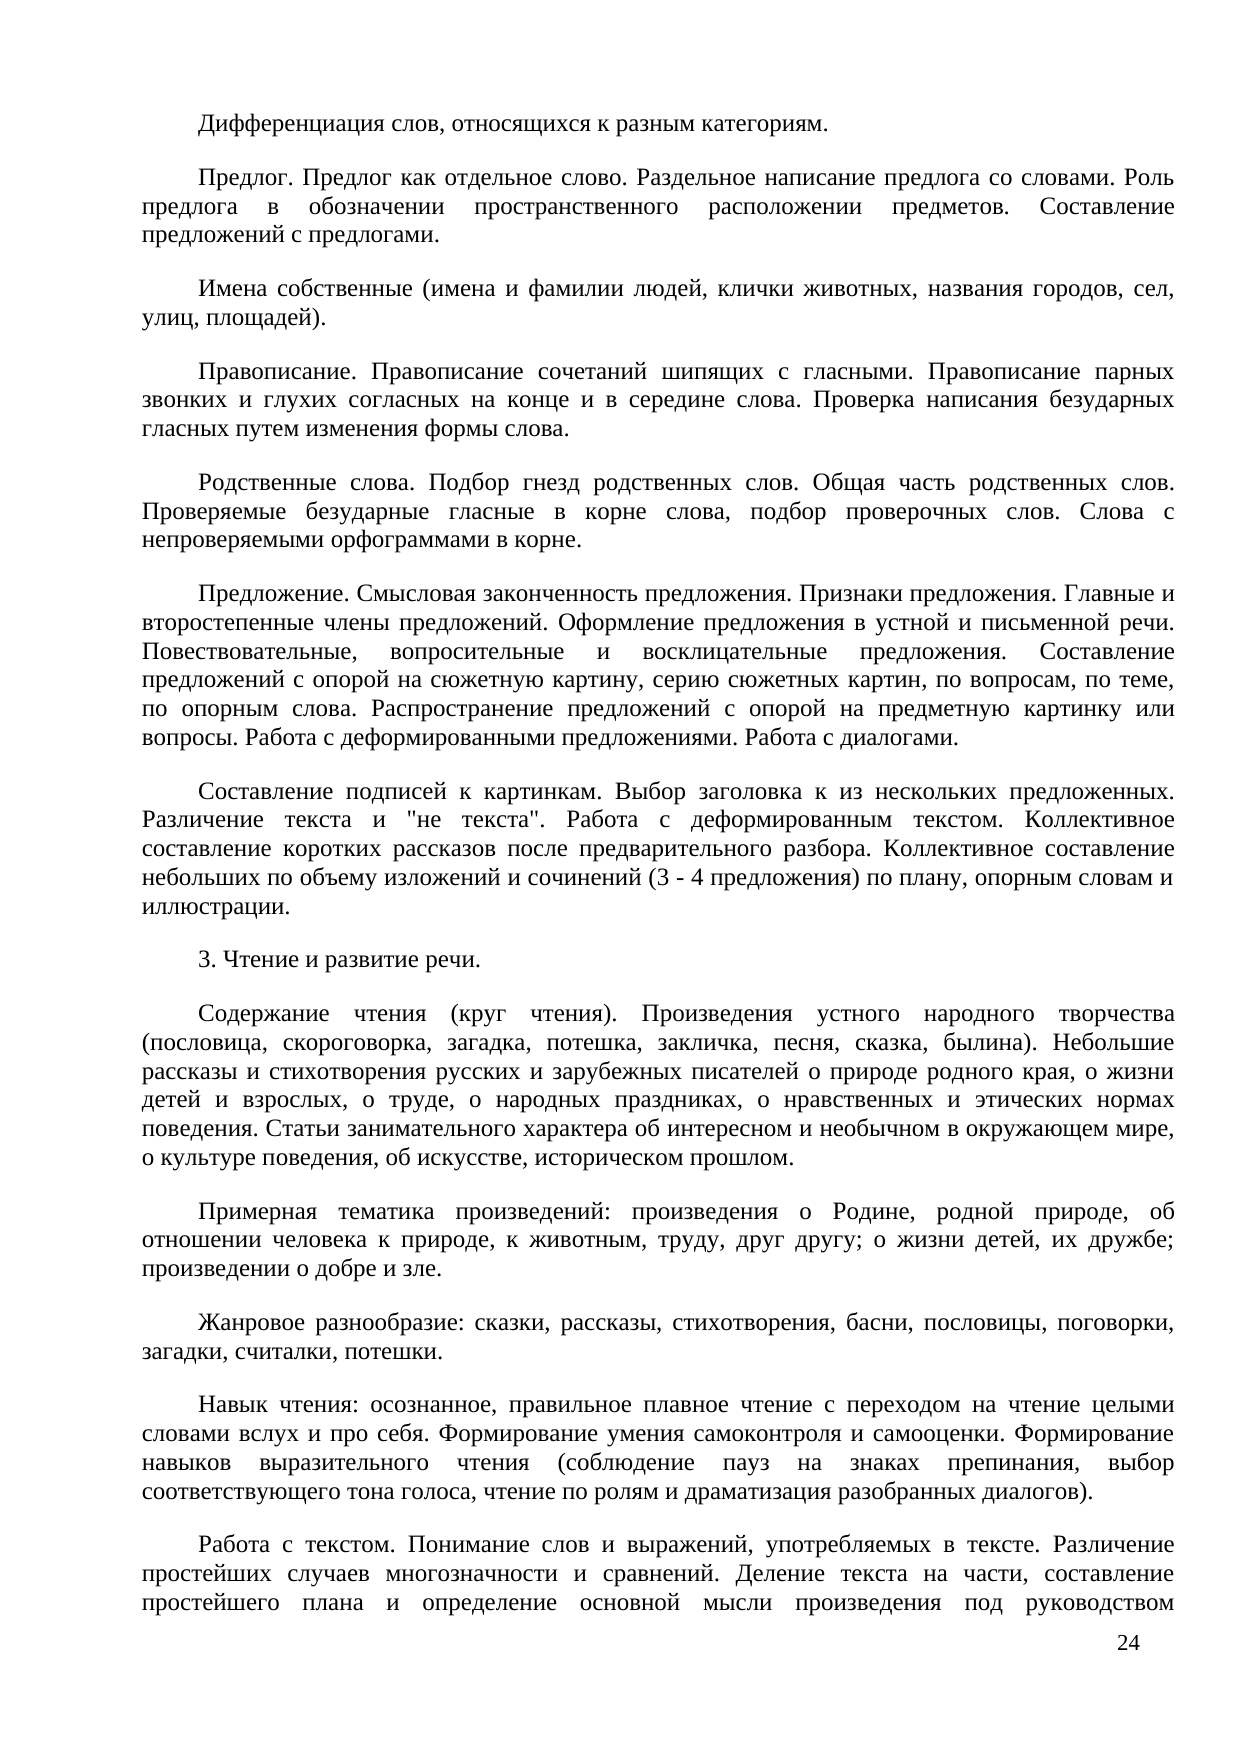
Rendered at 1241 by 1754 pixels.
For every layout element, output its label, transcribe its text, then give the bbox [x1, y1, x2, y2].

text Дифференциация слов, относящихся к разным категориям. [142, 108, 1176, 137]
text Правописание. Правописание сочетаний шипящих с гласными. Правописание парных звонких и глухих согласных на конце и в середине слова. Проверка написания безударных гласных путем изменения формы слова. [142, 356, 1176, 442]
text Предложение. Смысловая законченность предложения. Признаки предложения. Главные и второстепенные члены предложений. Оформление предложения в устной и письменной речи. Повествовательные, вопросительные и восклицательные предложения. Составление предложений с опорой на сюжетную картину, серию сюжетных картин, по вопросам, по теме, по опорным слова. Распространение предложений с опорой на предметную картинку или вопросы. Работа с деформированными предложениями. Работа с диалогами. [142, 578, 1176, 751]
text Предлог. Предлог как отдельное слово. Раздельное написание предлога со словами. Роль предлога в обозначении пространственного расположении предметов. Составление предложений с предлогами. [142, 162, 1176, 248]
text 3. Чтение и развитие речи. [142, 944, 1176, 973]
text Примерная тематика произведений: произведения о Родине, родной природе, об отношении человека к природе, к животным, труду, друг другу; о жизни детей, их дружбе; произведении о добре и зле. [142, 1196, 1176, 1282]
text Имена собственные (имена и фамилии людей, клички животных, названия городов, сел, улиц, площадей). [142, 273, 1176, 331]
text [142, 1529, 1176, 1616]
text Содержание чтения (круг чтения). Произведения устного народного творчества (пословица, скороговорка, загадка, потешка, закличка, песня, сказка, былина). Небольшие рассказы и стихотворения русских и зарубежных писателей о природе родного края, о жизни детей и взрослых, о труде, о народных праздниках, о нравственных и этических нормах поведения. Статьи занимательного характера об интересном и необычном в окружающем мире, о культуре поведения, об искусстве, историческом прошлом. [142, 998, 1176, 1171]
text Родственные слова. Подбор гнезд родственных слов. Общая часть родственных слов. Проверяемые безударные гласные в корне слова, подбор проверочных слов. Слова с непроверяемыми орфограммами в корне. [142, 467, 1176, 553]
text Навык чтения: осознанное, правильное плавное чтение с переходом на чтение целыми словами вслух и про себя. Формирование умения самоконтроля и самооценки. Формирование навыков выразительного чтения (соблюдение пауз на знаках препинания, выбор соответствующего тона голоса, чтение по ролям и драматизация разобранных диалогов). [142, 1389, 1176, 1504]
text Составление подписей к картинкам. Выбор заголовка к из нескольких предложенных. Различение текста и "не текста". Работа с деформированным текстом. Коллективное составление коротких рассказов после предварительного разбора. Коллективное составление небольших по объему изложений и сочинений (3 - 4 предложения) по плану, опорным словам и иллюстрации. [142, 776, 1176, 919]
text Жанровое разнообразие: сказки, рассказы, стихотворения, басни, пословицы, поговорки, загадки, считалки, потешки. [142, 1307, 1176, 1364]
